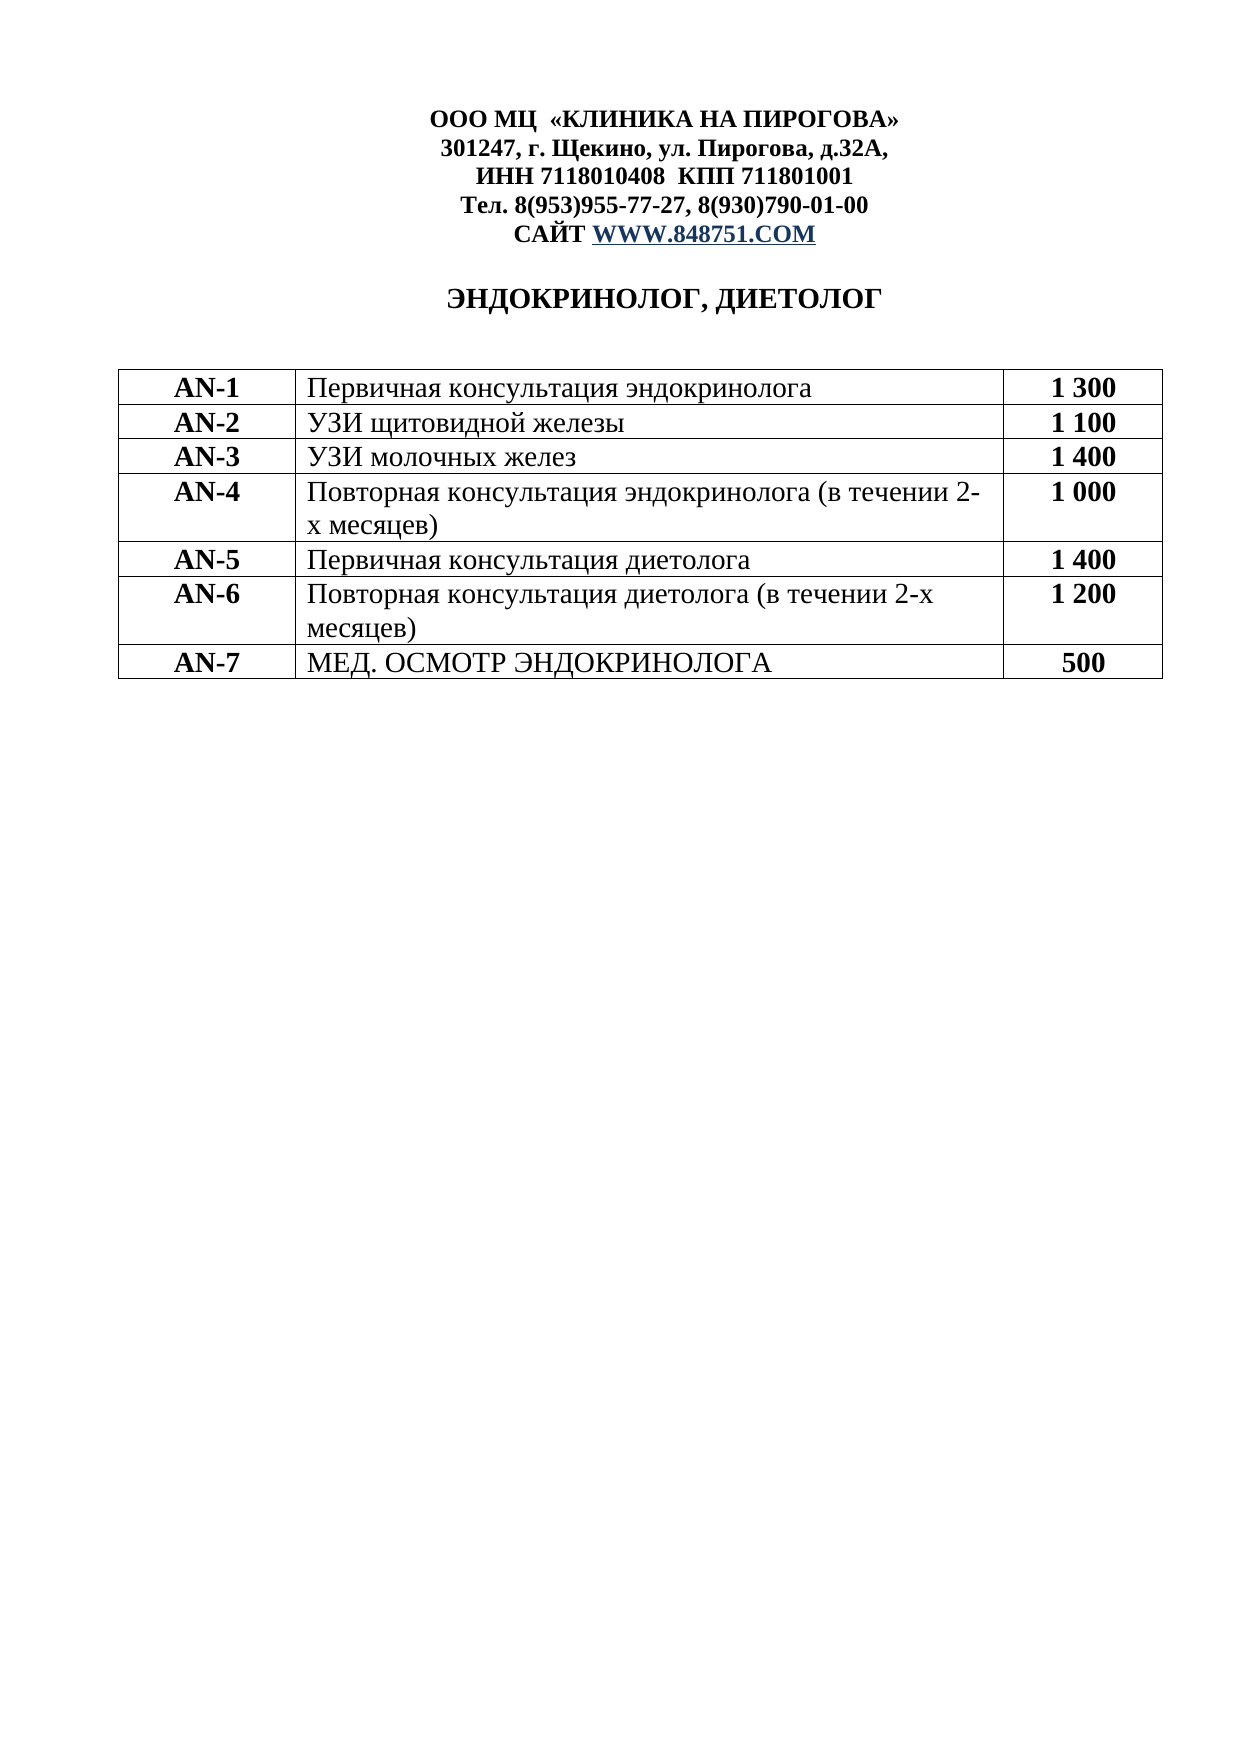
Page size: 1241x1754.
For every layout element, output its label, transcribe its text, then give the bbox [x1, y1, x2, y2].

table_cell МЕД. ОСМОТР ЭНДОКРИНОЛОГА [296, 645, 1003, 678]
table_cell 1 100 [1004, 405, 1162, 438]
table_cell 500 [1004, 645, 1162, 678]
table_cell Повторная консультация диетолога (в течении 2-х месяцев) [296, 577, 1003, 644]
table_cell 1 400 [1004, 439, 1162, 473]
table_cell AN-7 [119, 645, 295, 678]
text Тел. 8(953)955-77-27, 8(930)790-01-00 [177, 190, 1152, 219]
table_header 1 300 [1004, 370, 1162, 404]
table_cell УЗИ щитовидной железы [296, 405, 1003, 438]
table_header Первичная консультация эндокринолога [296, 370, 1003, 404]
table_cell Первичная консультация диетолога [296, 542, 1003, 576]
table_cell 1 000 [1004, 474, 1162, 541]
table_cell УЗИ молочных желез [296, 439, 1003, 473]
table_cell AN-6 [119, 577, 295, 644]
table_cell AN-2 [119, 405, 295, 438]
table_cell AN-3 [119, 439, 295, 473]
text 301247, г. Щекино, ул. Пирогова, д.32А, [177, 133, 1152, 161]
table_cell 1 400 [1004, 542, 1162, 576]
table_cell AN-5 [119, 542, 295, 576]
text ИНН 7118010408 КПП 711801001 [177, 161, 1152, 190]
text САЙТ WWW.848751.COM [177, 219, 1152, 248]
table_cell Повторная консультация эндокринолога (в течении 2-х месяцев) [296, 474, 1003, 541]
text ООО МЦ «КЛИНИКА НА ПИРОГОВА» [177, 104, 1152, 133]
table_cell AN-4 [119, 474, 295, 541]
text ЭНДОКРИНОЛОГ, ДИЕТОЛОГ [177, 281, 1152, 315]
table_cell 1 200 [1004, 577, 1162, 644]
table_header AN-1 [119, 370, 295, 404]
